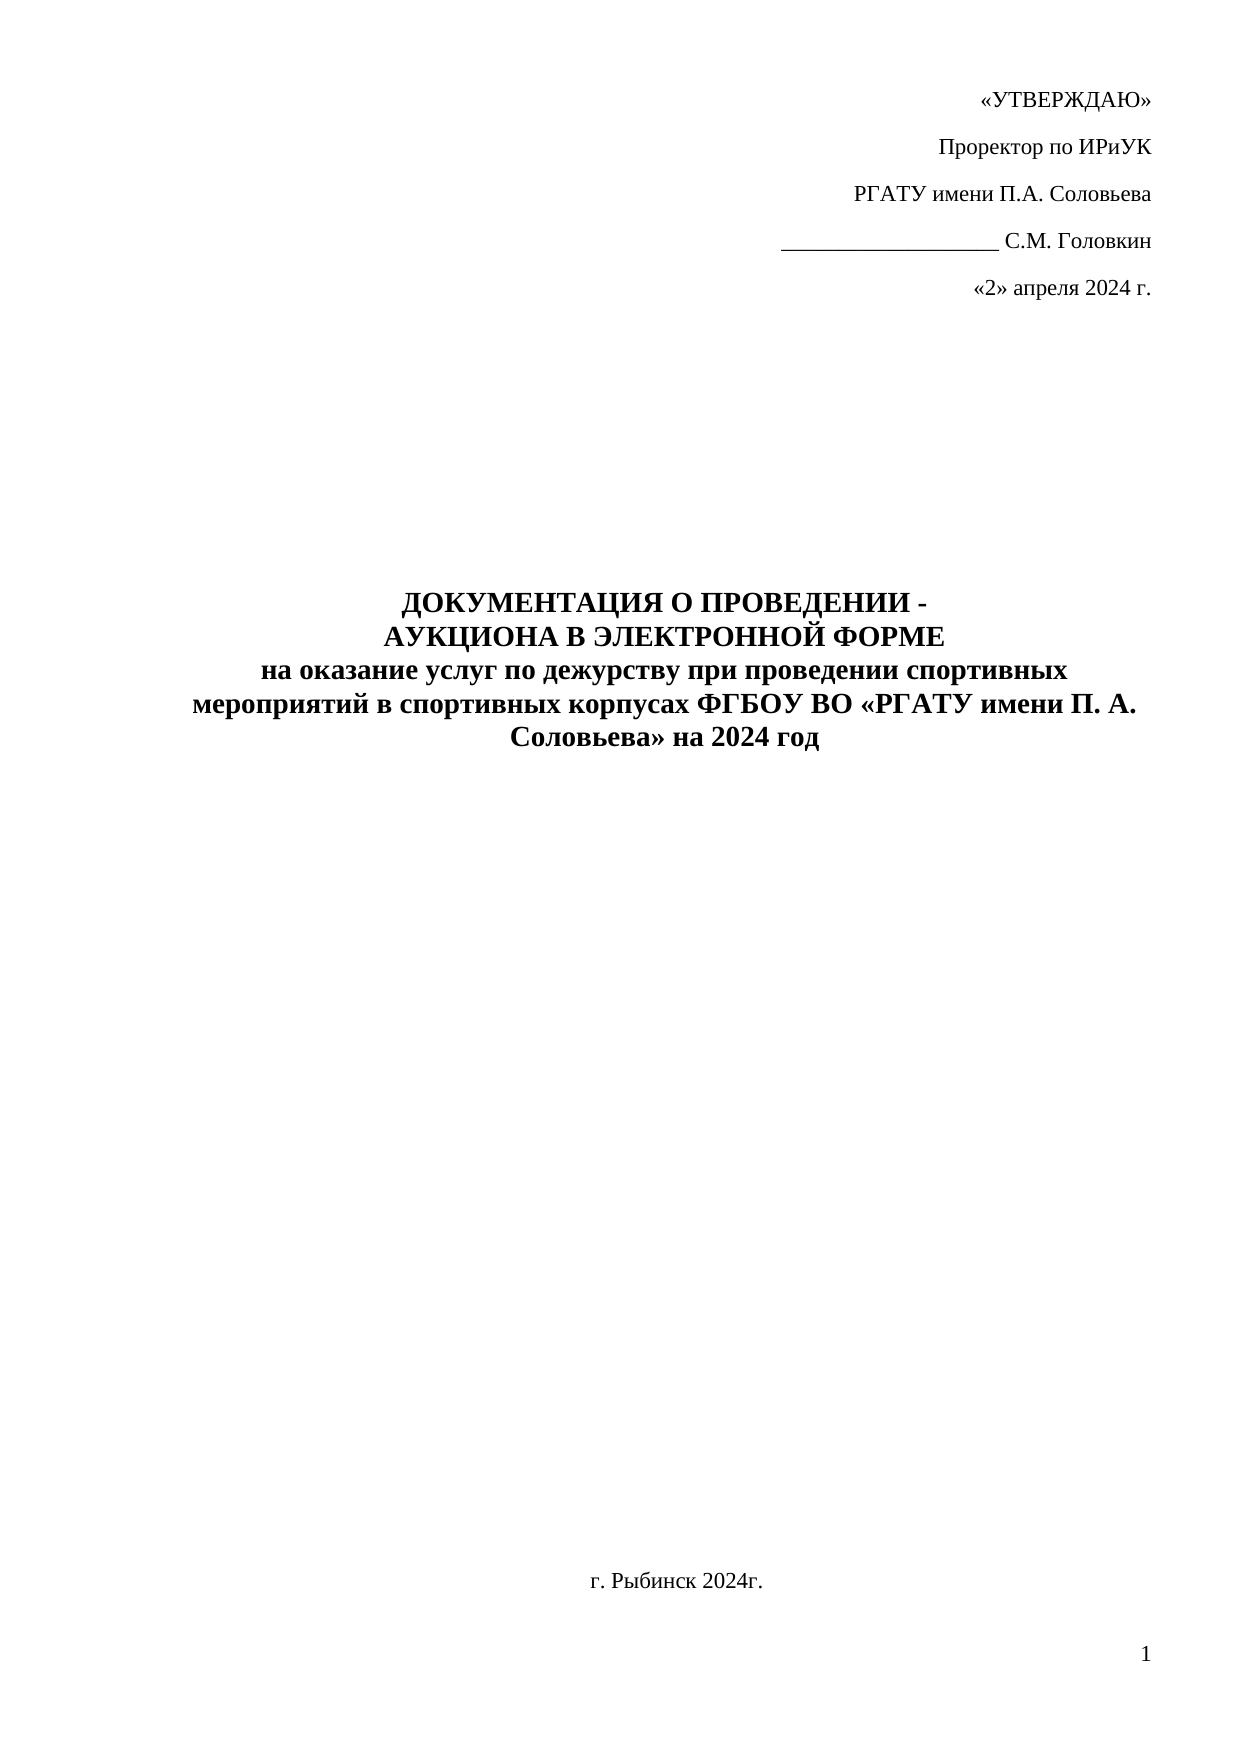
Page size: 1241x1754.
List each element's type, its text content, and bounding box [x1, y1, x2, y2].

text ___________________ С.М. Головкин [177, 227, 1152, 253]
text Проректор по ИРиУК [177, 133, 1152, 159]
text г. Рыбинск 2024г. [177, 1567, 1139, 1594]
text ДОКУМЕНТАЦИЯ О ПРОВЕДЕНИИ - [177, 585, 1152, 619]
text «2» апреля 2024 г. [177, 274, 1152, 301]
text «УТВЕРЖДАЮ» [177, 86, 1152, 112]
text АУКЦИОНА В ЭЛЕКТРОННОЙ ФОРМЕ [177, 619, 1152, 652]
text РГАТУ имени П.А. Соловьева [177, 180, 1152, 206]
text на оказание услуг по дежурству при проведении спортивных мероприятий в спортивных корпусах ФГБОУ ВО «РГАТУ имени П. А. Соловьева» на 2024 год [177, 652, 1152, 753]
